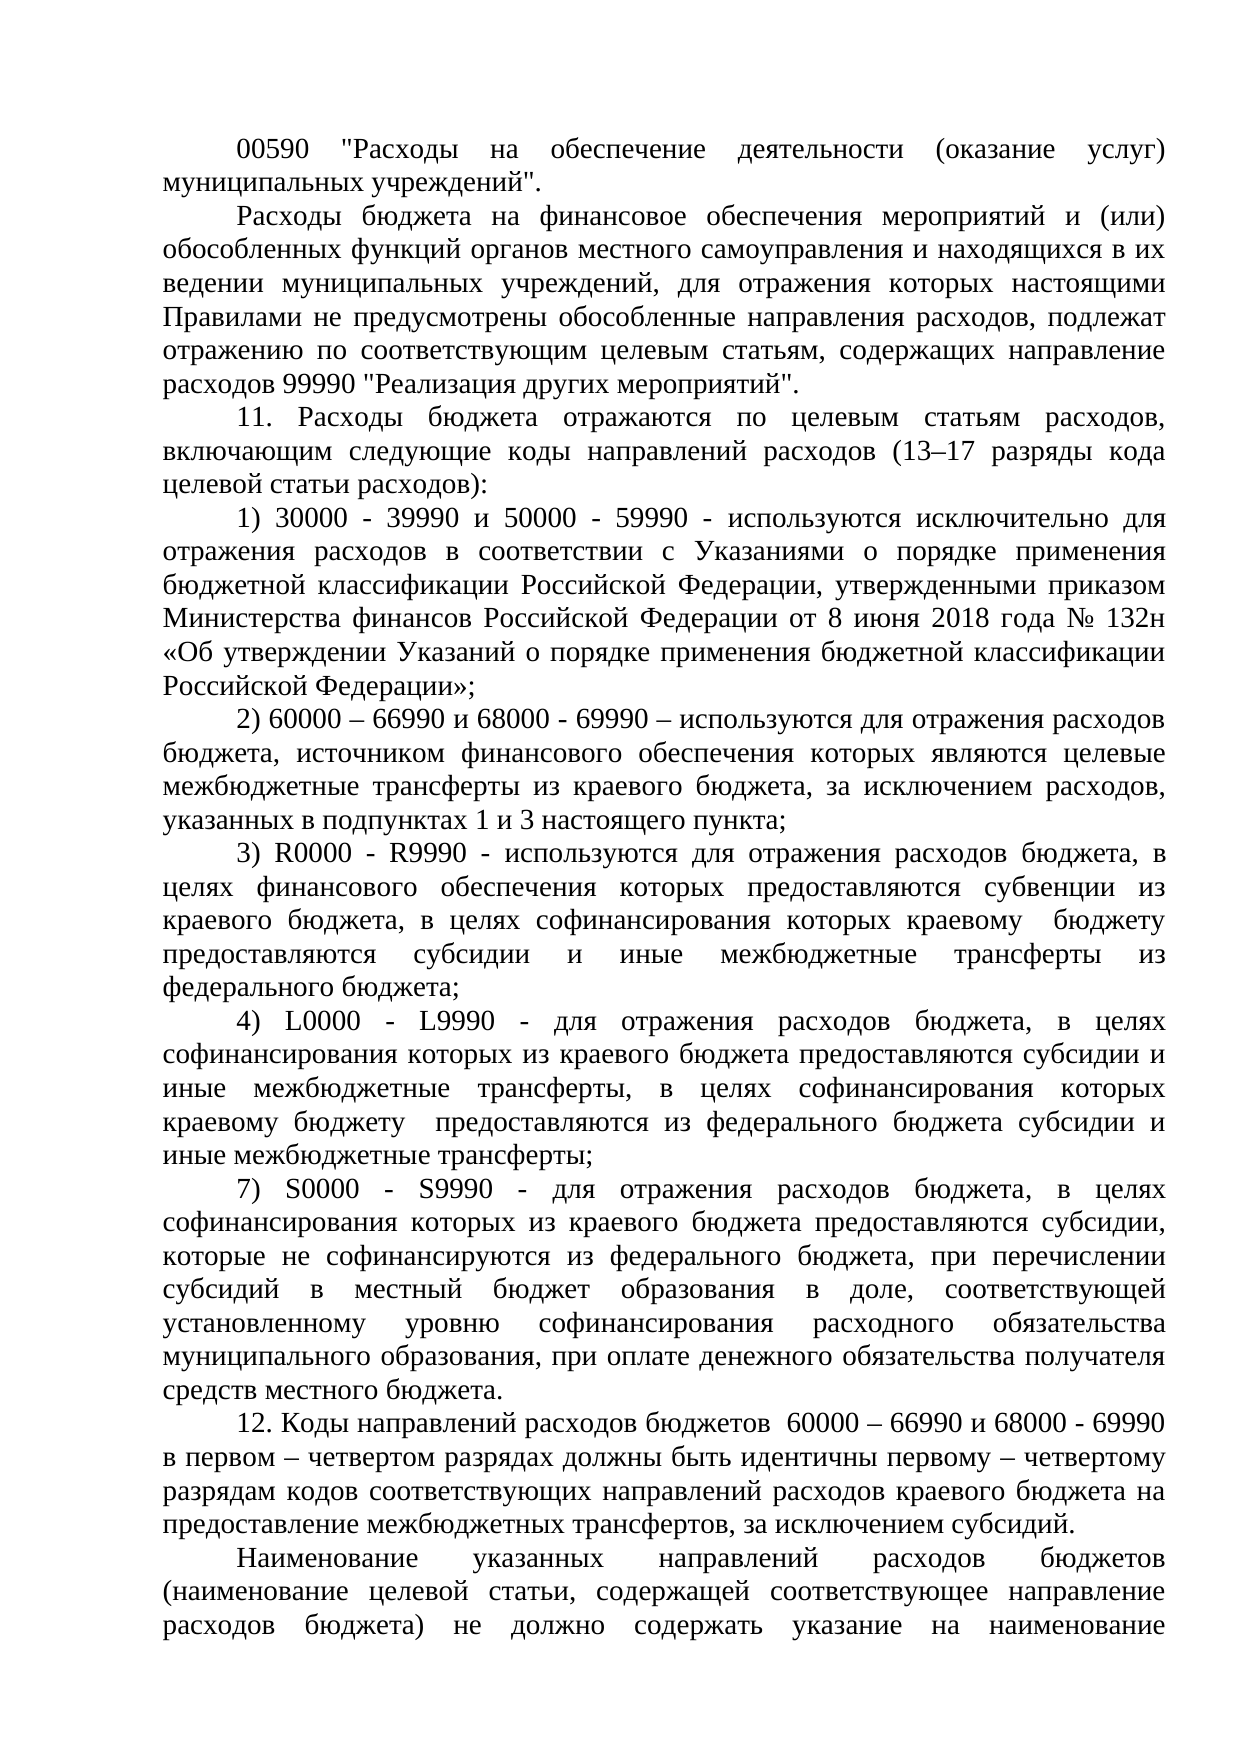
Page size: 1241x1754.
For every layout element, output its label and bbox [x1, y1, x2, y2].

table_header [163, 131, 1166, 1640]
